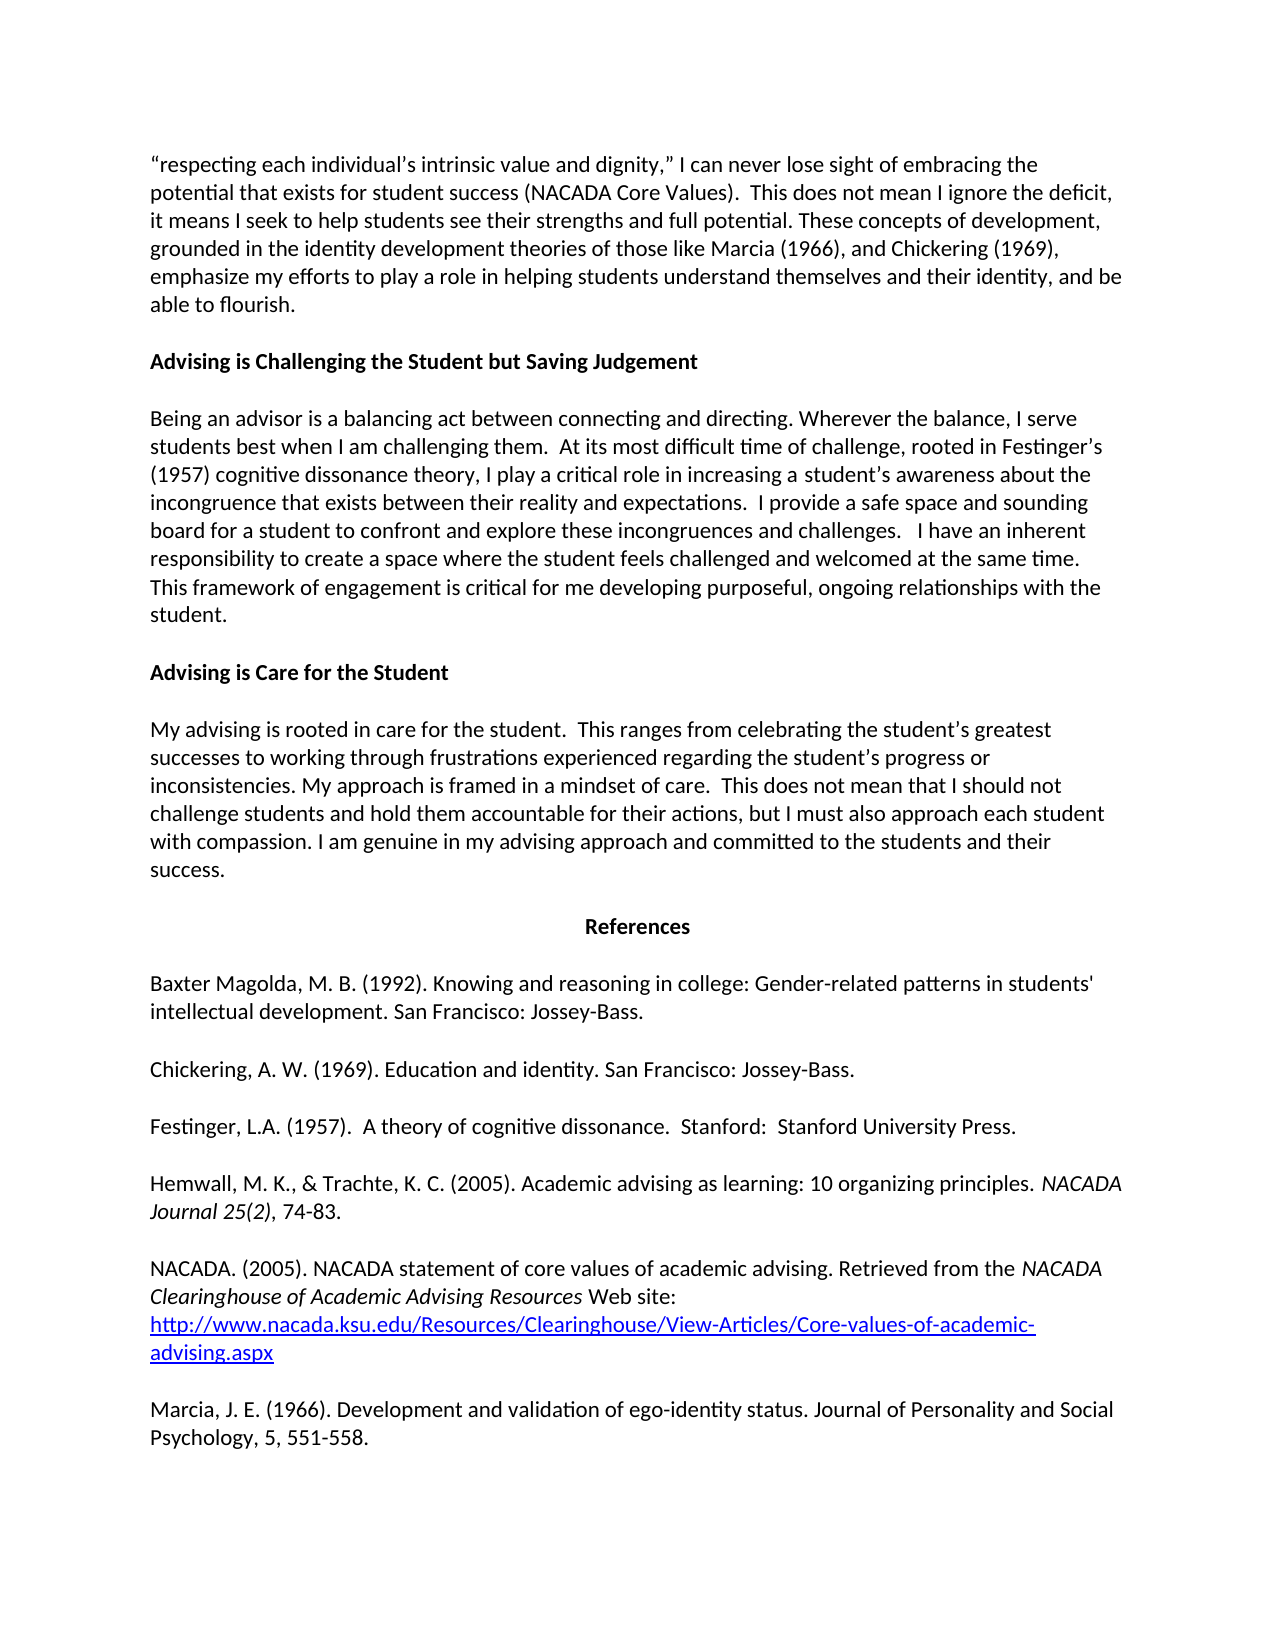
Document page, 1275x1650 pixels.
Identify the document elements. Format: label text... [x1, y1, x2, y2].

text Hemwall, M. K., & Trachte, K. C. (2005). Academic advising as learning: 10 organizing principles. NACADA Journal 25(2), 74-83. [150, 1169, 1125, 1225]
text Advising is Care for the Student [150, 658, 1125, 686]
text Baxter Magolda, M. B. (1992). Knowing and reasoning in college: Gender-related patterns in students' intellectual development. San Francisco: Jossey-Bass. [150, 969, 1125, 1026]
text My advising is rooted in care for the student. This ranges from celebrating the student’s greatest successes to working through frustrations experienced regarding the student’s progress or inconsistencies. My approach is framed in a mindset of care. This does not mean that I should not challenge students and hold them accountable for their actions, but I must also approach each student with compassion. I am genuine in my advising approach and committed to the students and their success. [150, 715, 1125, 883]
text Advising is Challenging the Student but Saving Judgement [150, 347, 1125, 375]
text References [150, 912, 1125, 940]
text NACADA. (2005). NACADA statement of core values of academic advising. Retrieved from the NACADA Clearinghouse of Academic Advising Resources Web site: http://www.nacada.ksu.edu/Resources/Clearinghouse/View-Articles/Core-values-of-academic-advising.aspx [150, 1254, 1125, 1366]
text Festinger, L.A. (1957). A theory of cognitive dissonance. Stanford: Stanford University Press. [150, 1112, 1125, 1140]
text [150, 150, 1125, 318]
text Chickering, A. W. (1969). Education and identity. San Francisco: Jossey-Bass. [150, 1055, 1125, 1083]
text Being an advisor is a balancing act between connecting and directing. Wherever the balance, I serve students best when I am challenging them. At its most difficult time of challenge, rooted in Festinger’s (1957) cognitive dissonance theory, I play a critical role in increasing a student’s awareness about the incongruence that exists between their reality and expectations. I provide a safe space and sounding board for a student to confront and explore these incongruences and challenges. I have an inherent responsibility to create a space where the student feels challenged and welcomed at the same time. This framework of engagement is critical for me developing purposeful, ongoing relationships with the student. [150, 404, 1125, 629]
text Marcia, J. E. (1966). Development and validation of ego-identity status. Journal of Personality and Social Psychology, 5, 551-558. [150, 1396, 1125, 1452]
